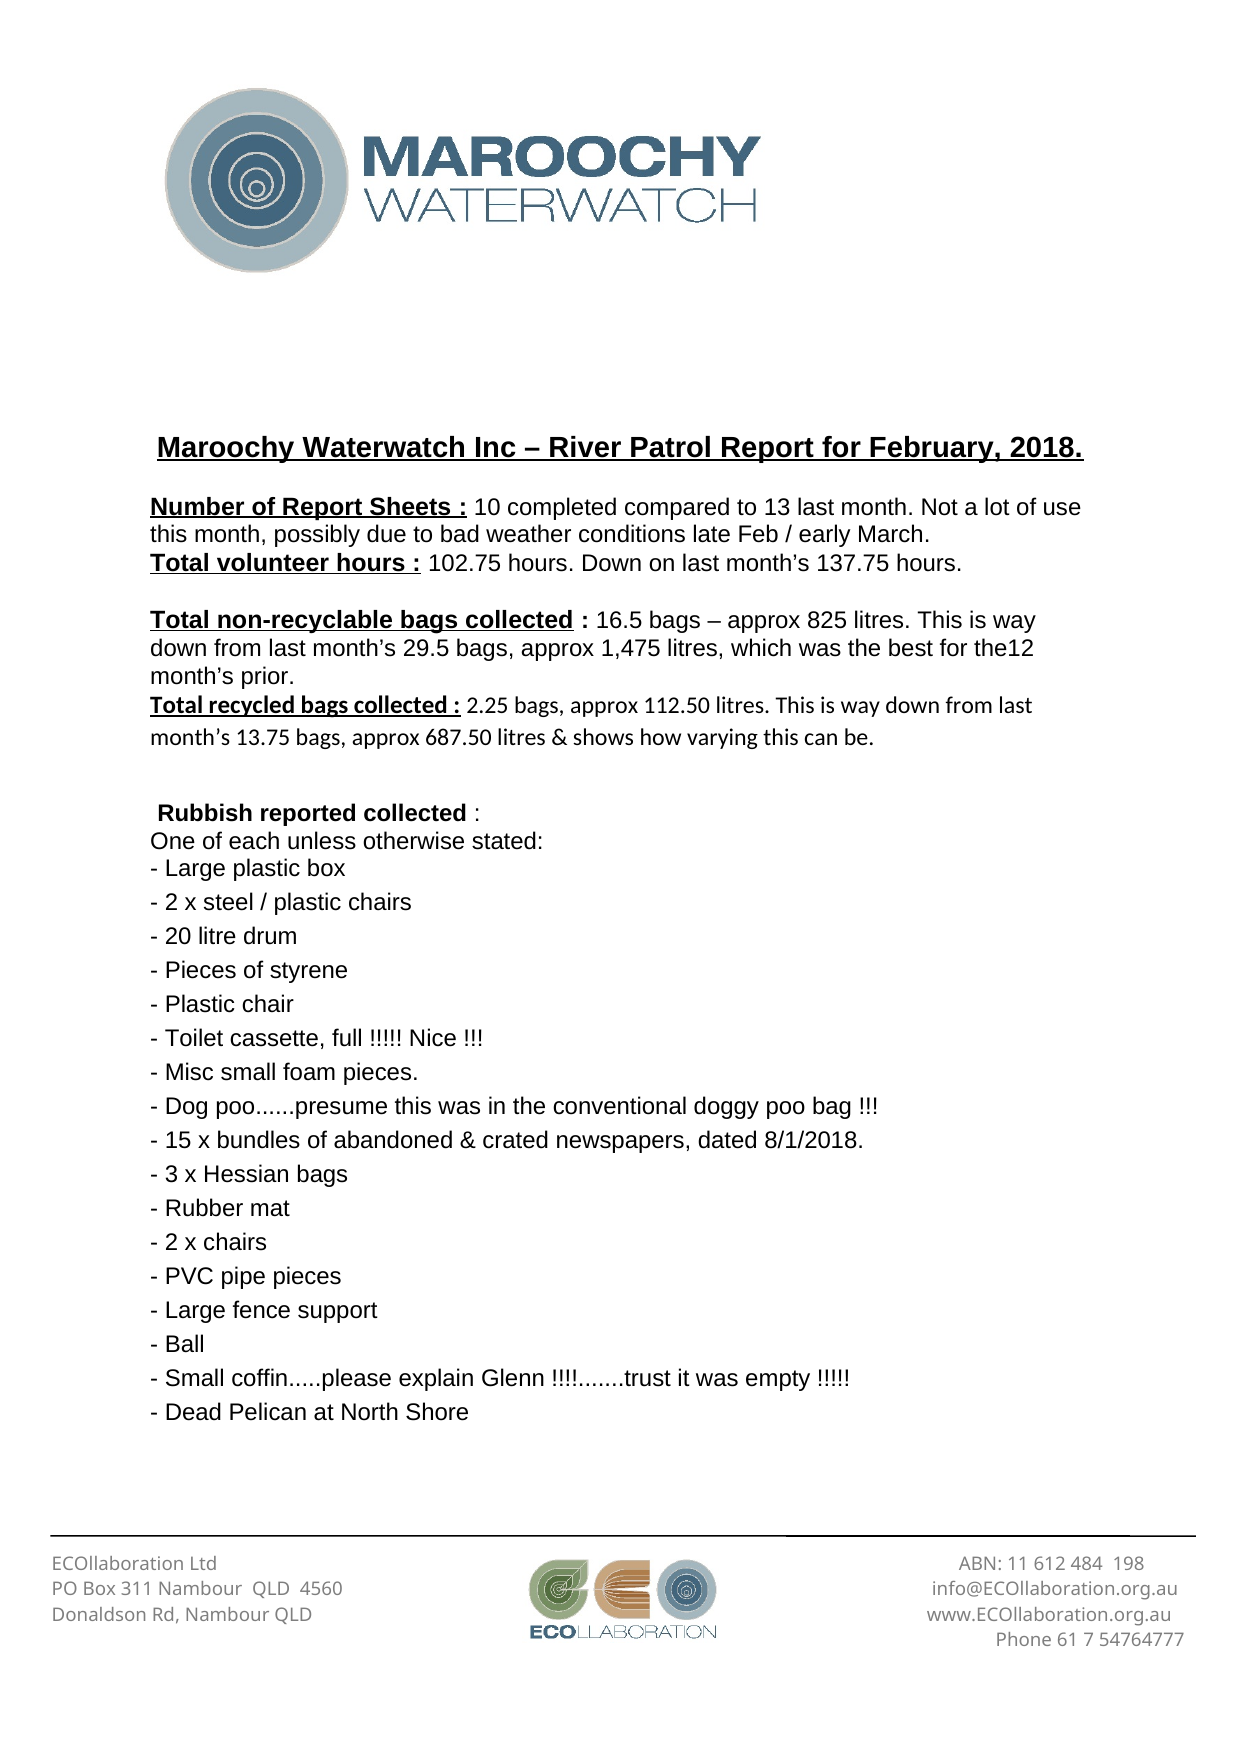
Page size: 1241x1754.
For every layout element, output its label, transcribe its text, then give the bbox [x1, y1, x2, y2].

text - 15 x bundles of abandoned & crated newspapers, dated 8/1/2018. [150, 1126, 1090, 1153]
text - Misc small foam pieces. [150, 1058, 1090, 1086]
picture [150, 73, 774, 280]
text - 2 x chairs [150, 1228, 1090, 1255]
text - Plastic chair [150, 990, 1090, 1018]
text - Large plastic box [150, 854, 1090, 882]
text - Ball [150, 1330, 1090, 1357]
text - PVC pipe pieces [150, 1262, 1090, 1289]
text Total volunteer hours : 102.75 hours. Down on last month’s 137.75 hours. [150, 548, 1090, 577]
text - 2 x steel / plastic chairs [150, 888, 1090, 916]
text One of each unless otherwise stated: [150, 827, 1090, 854]
text Maroochy Waterwatch Inc – River Patrol Report for February, 2018. [150, 430, 1090, 464]
picture [522, 1550, 723, 1643]
text Rubbish reported collected : [150, 799, 1090, 827]
text - 3 x Hessian bags [150, 1160, 1090, 1187]
text - Dead Pelican at North Shore [150, 1398, 1090, 1425]
text Number of Report Sheets : 10 completed compared to 13 last month. Not a lot of use this month, possibly due to bad weather conditions late Feb / early March. [150, 491, 1090, 548]
text - Pieces of styrene [150, 956, 1090, 984]
text Total recycled bags collected : 2.25 bags, approx 112.50 litres. This is way down from last month’s 13.75 bags, approx 687.50 litres & shows how varying this can be. [150, 689, 1090, 751]
text - Toilet cassette, full !!!!! Nice !!! [150, 1024, 1090, 1052]
text - Dog poo......presume this was in the conventional doggy poo bag !!! [150, 1092, 1090, 1119]
text Total non-recyclable bags collected : 16.5 bags – approx 825 litres. This is way down from last month’s 29.5 bags, approx 1,475 litres, which was the best for the12 month’s prior. [150, 605, 1090, 689]
text - Rubber mat [150, 1194, 1090, 1221]
text - Large fence support [150, 1296, 1090, 1323]
text - 20 litre drum [150, 922, 1090, 950]
text - Small coffin.....please explain Glenn !!!!.......trust it was empty !!!!! [150, 1364, 1090, 1391]
